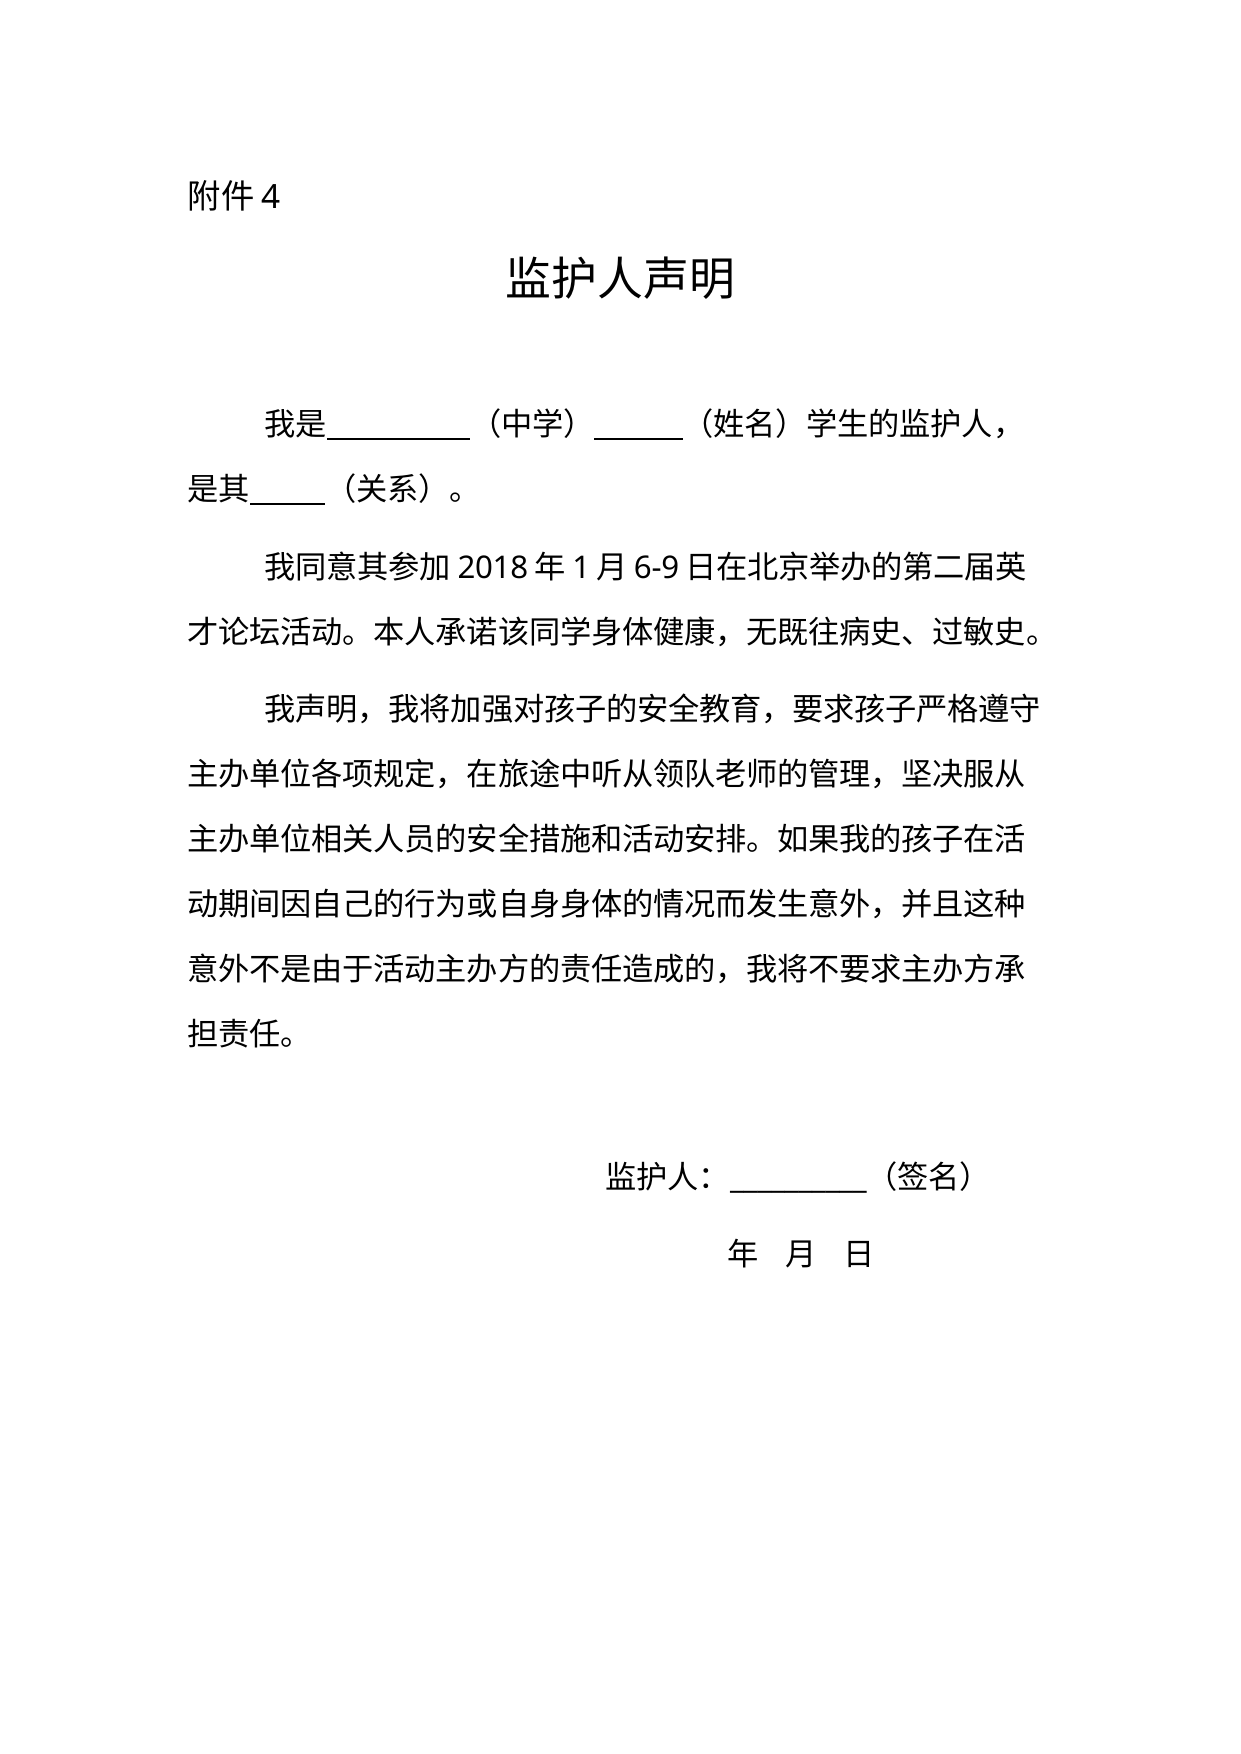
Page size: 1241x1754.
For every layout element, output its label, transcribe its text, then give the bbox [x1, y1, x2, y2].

text 附件4 [187, 162, 1053, 227]
text 监护人声明 [187, 227, 1053, 324]
text 我是 （中学） （姓名）学生的监护人，是其 （关系）。 [187, 389, 1053, 519]
text 监护人：__________（签名） [187, 1142, 991, 1207]
text 我声明，我将加强对孩子的安全教育，要求孩子严格遵守主办单位各项规定，在旅途中听从领队老师的管理，坚决服从主办单位相关人员的安全措施和活动安排。如果我的孩子在活动期间因自己的行为或自身身体的情况而发生意外，并且这种意外不是由于活动主办方的责任造成的，我将不要求主办方承担责任。 [187, 674, 1053, 1064]
text 我同意其参加2018年1月6-9日在北京举办的第二届英才论坛活动。本人承诺该同学身体健康，无既往病史、过敏史。 [187, 532, 1053, 662]
text 年 月 日 [187, 1219, 991, 1284]
